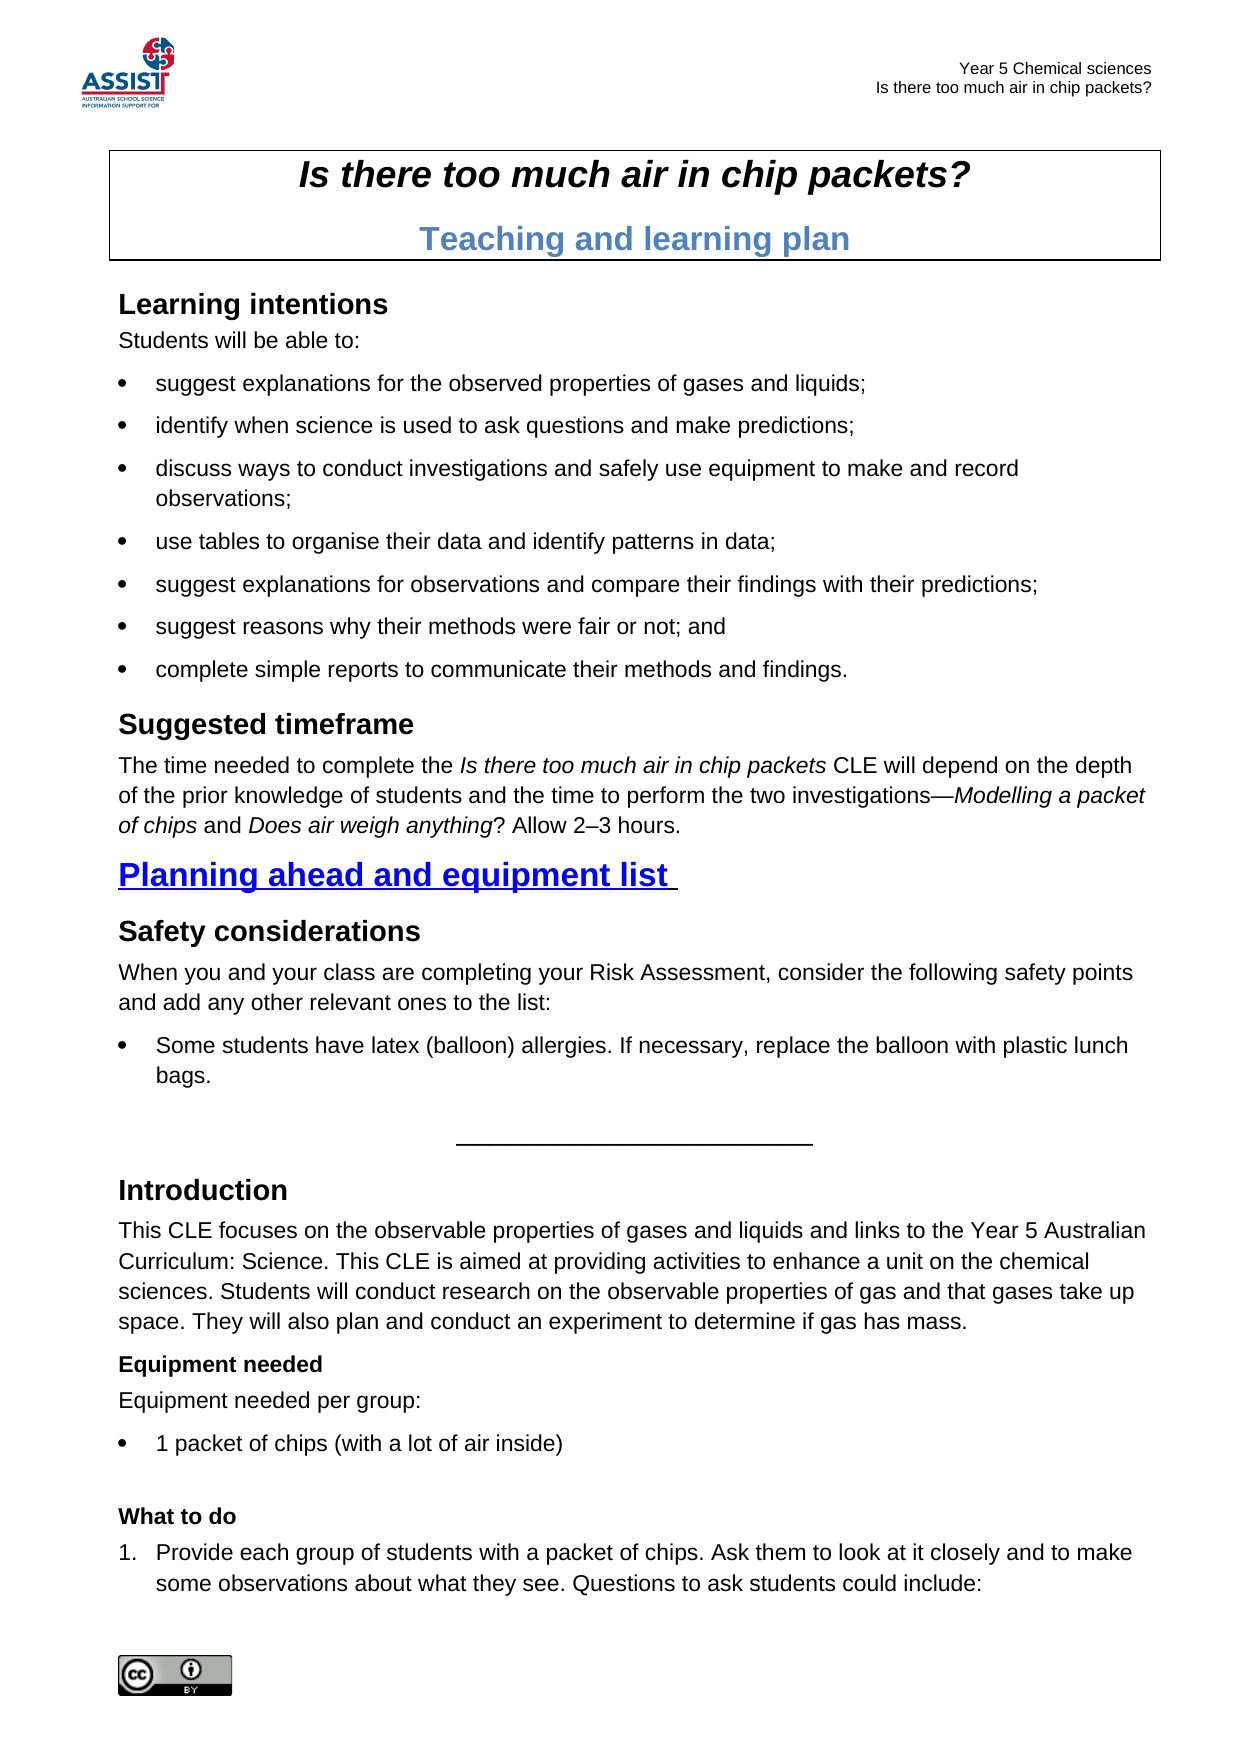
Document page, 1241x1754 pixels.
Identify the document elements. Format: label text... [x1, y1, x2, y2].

list Some students have latex (balloon) allergies. If necessary, replace the balloon with plastic lunch bags. [118, 1032, 1152, 1088]
subtitle Is there too much air in chip packets? [110, 151, 1160, 196]
text Students will be able to: [118, 327, 1152, 353]
list 1 packet of chips (with a lot of air inside) [118, 1430, 1152, 1456]
text The time needed to complete the Is there too much air in chip packets CLE will depend on the depth of the prior knowledge of students and the time to perform the two investigations—Modelling a packet of chips and Does air weigh anything? Allow 2–3 hours. [118, 752, 1152, 839]
text Planning ahead and equipment list [118, 855, 1152, 893]
subtitle ______________________ [118, 1113, 1152, 1147]
text This CLE focuses on the observable properties of gases and liquids and links to the Year 5 Australian Curriculum: Science. This CLE is aimed at providing activities to enhance a unit on the chemical sciences. Students will conduct research on the observable properties of gas and that gases take up space. They will also plan and conduct an experiment to determine if gas has mass. [118, 1217, 1152, 1334]
subtitle Equipment needed [118, 1351, 1152, 1377]
subtitle Learning intentions [118, 287, 1152, 321]
subtitle Suggested timeframe [118, 707, 1152, 741]
subtitle Safety considerations [118, 914, 1152, 948]
picture [118, 1655, 233, 1696]
list suggest reasons why their methods were fair or not; and [118, 613, 1152, 640]
list suggest explanations for observations and compare their findings with their predictions; [118, 571, 1152, 597]
list complete simple reports to communicate their methods and findings. [118, 656, 1152, 682]
list identify when science is used to ask questions and make predictions; [118, 412, 1152, 439]
text When you and your class are completing your Risk Assessment, consider the following safety points and add any other relevant ones to the list: [118, 959, 1152, 1016]
list discuss ways to conduct investigations and safely use equipment to make and record observations; [118, 455, 1152, 512]
list use tables to organise their data and identify patterns in data; [118, 528, 1152, 554]
list suggest explanations for the observed properties of gases and liquids; [118, 369, 1152, 396]
subtitle Introduction [118, 1173, 1152, 1206]
subtitle Teaching and learning plan [110, 216, 1160, 259]
text Equipment needed per group: [118, 1387, 1152, 1413]
list Provide each group of students with a packet of chips. Ask them to look at it closely and to make some observations about what they see. Questions to ask students could include: [118, 1539, 1152, 1596]
subtitle What to do [118, 1503, 1152, 1529]
